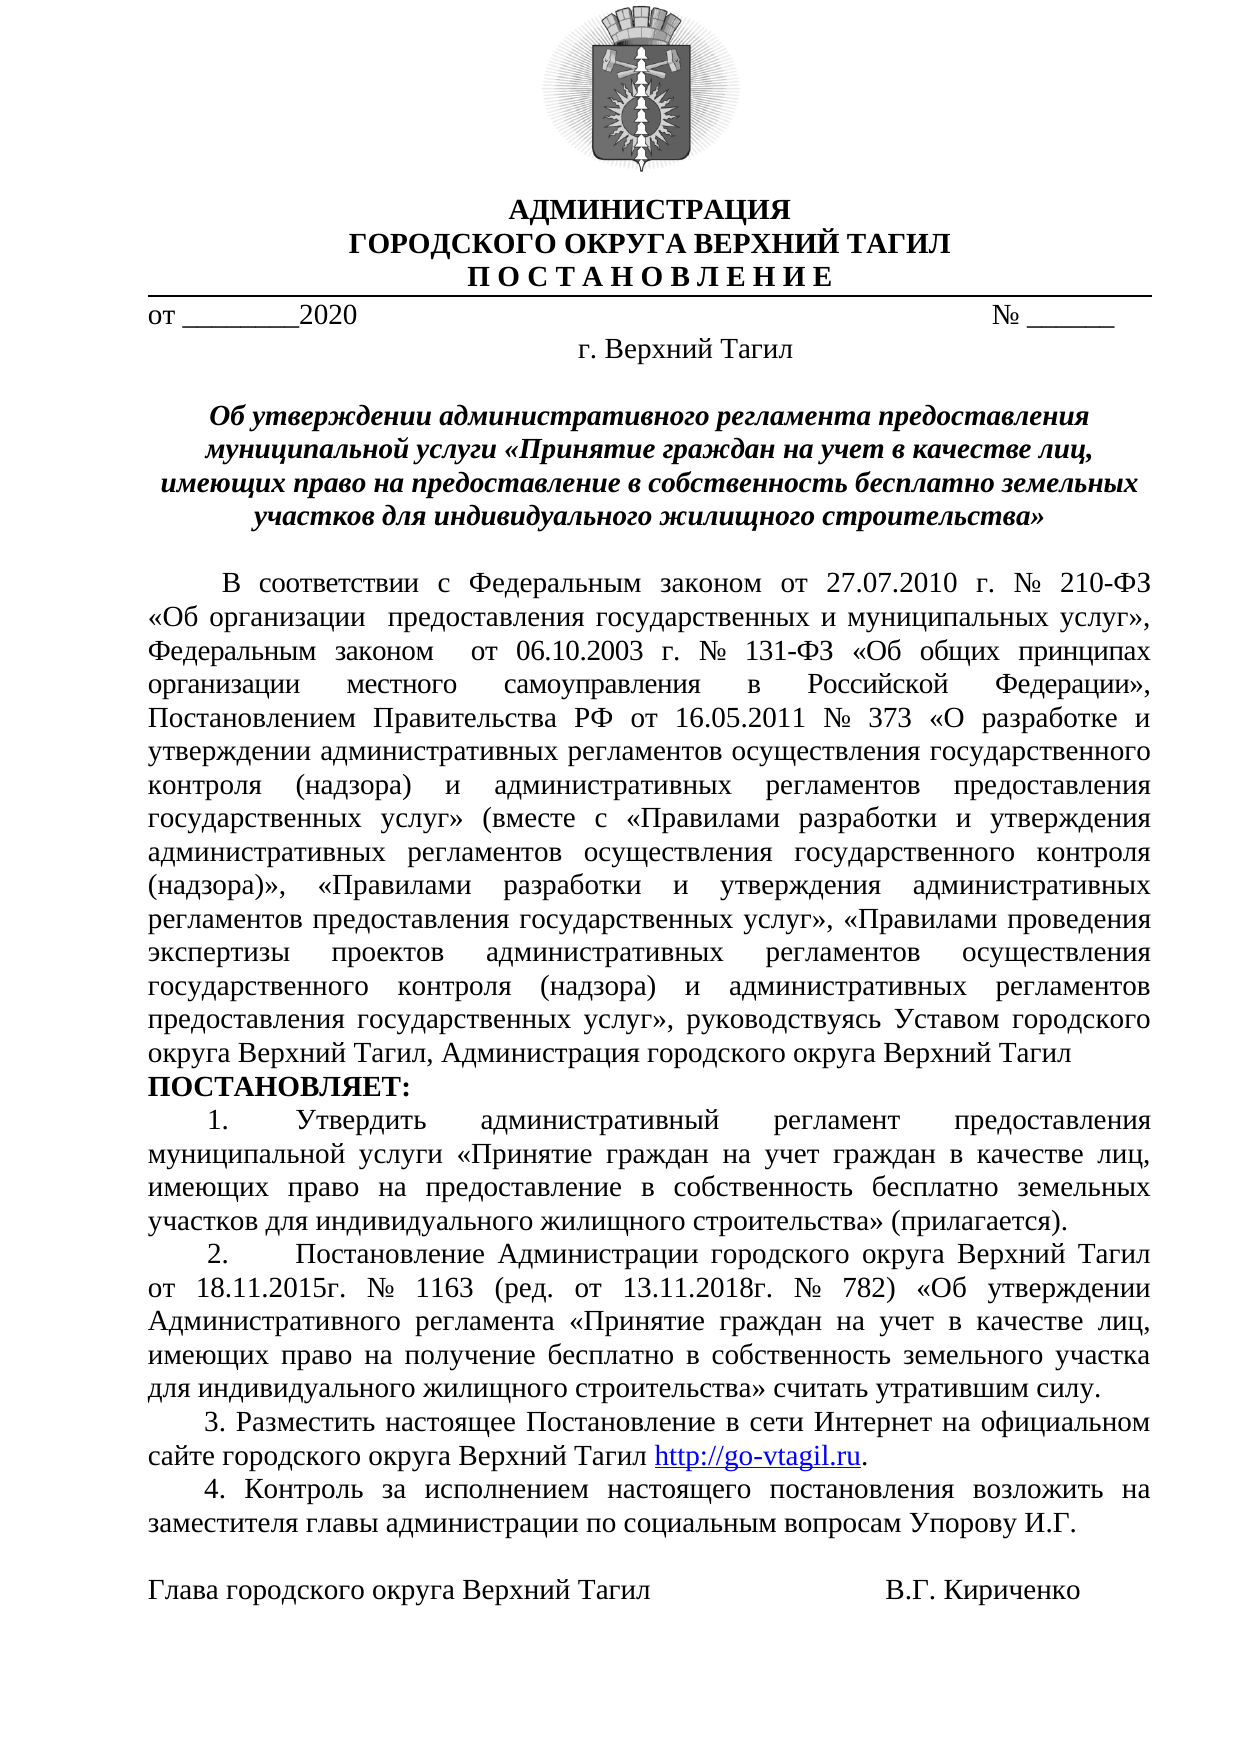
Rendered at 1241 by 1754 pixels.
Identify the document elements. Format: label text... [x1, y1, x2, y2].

text ПОСТАНОВЛЯЕТ: [148, 1069, 1152, 1102]
text 4. Контроль за исполнением настоящего постановления возложить на заместителя главы администрации по социальным вопросам Упорову И.Г. [148, 1471, 1152, 1538]
text В соответствии с Федеральным законом от 27.07.2010 г. № 210-ФЗ «Об организации предоставления государственных и муниципальных услуг», Федеральным законом от 06.10.2003 г. № 131-ФЗ «Об общих принципах организации местного самоуправления в Российской Федерации», Постановлением Правительства РФ от 16.05.2011 № 373 «О разработке и утверждении административных регламентов осуществления государственного контроля (надзора) и административных регламентов предоставления государственных услуг» (вместе с «Правилами разработки и утверждения административных регламентов осуществления государственного контроля (надзора)», «Правилами разработки и утверждения административных регламентов предоставления государственных услуг», «Правилами проведения экспертизы проектов административных регламентов осуществления государственного контроля (надзора) и административных регламентов предоставления государственных услуг», руководствуясь Уставом городского округа Верхний Тагил, Администрация городского округа Верхний Тагил [148, 566, 1152, 1069]
text Об утверждении административного регламента предоставления муниципальной услуги «Принятие граждан на учет в качестве лиц, имеющих право на предоставление в собственность бесплатно земельных участков для индивидуального жилищного строительства» [148, 398, 1152, 532]
title от ________2020 № ______ [148, 297, 1152, 331]
list Утвердить административный регламент предоставления муниципальной услуги «Принятие граждан на учет граждан в качестве лиц, имеющих право на предоставление в собственность бесплатно земельных участков для индивидуального жилищного строительства» (прилагается). [148, 1102, 1152, 1236]
title г. Верхний Тагил [148, 331, 1152, 364]
picture [524, 0, 750, 175]
title ГОРОДСКОГО ОКРУГА ВЕРХНИЙ ТАГИЛ [148, 226, 1152, 259]
list Постановление Администрации городского округа Верхний Тагил от 18.11.2015г. № 1163 (ред. от 13.11.2018г. № 782) «Об утверждении Административного регламента «Принятие граждан на учет в качестве лиц, имеющих право на получение бесплатно в собственность земельного участка для индивидуального жилищного строительства» считать утратившим силу. [148, 1236, 1152, 1404]
title АДМИНИСТРАЦИЯ [148, 192, 1152, 226]
title П О С Т А Н О В Л Е Н И Е [148, 259, 1152, 295]
text 3. Разместить настоящее Постановление в сети Интернет на официальном сайте городского округа Верхний Тагил http://go-vtagil.ru. [148, 1404, 1152, 1471]
text Глава городского округа Верхний Тагил В.Г. Кириченко [148, 1572, 1152, 1605]
